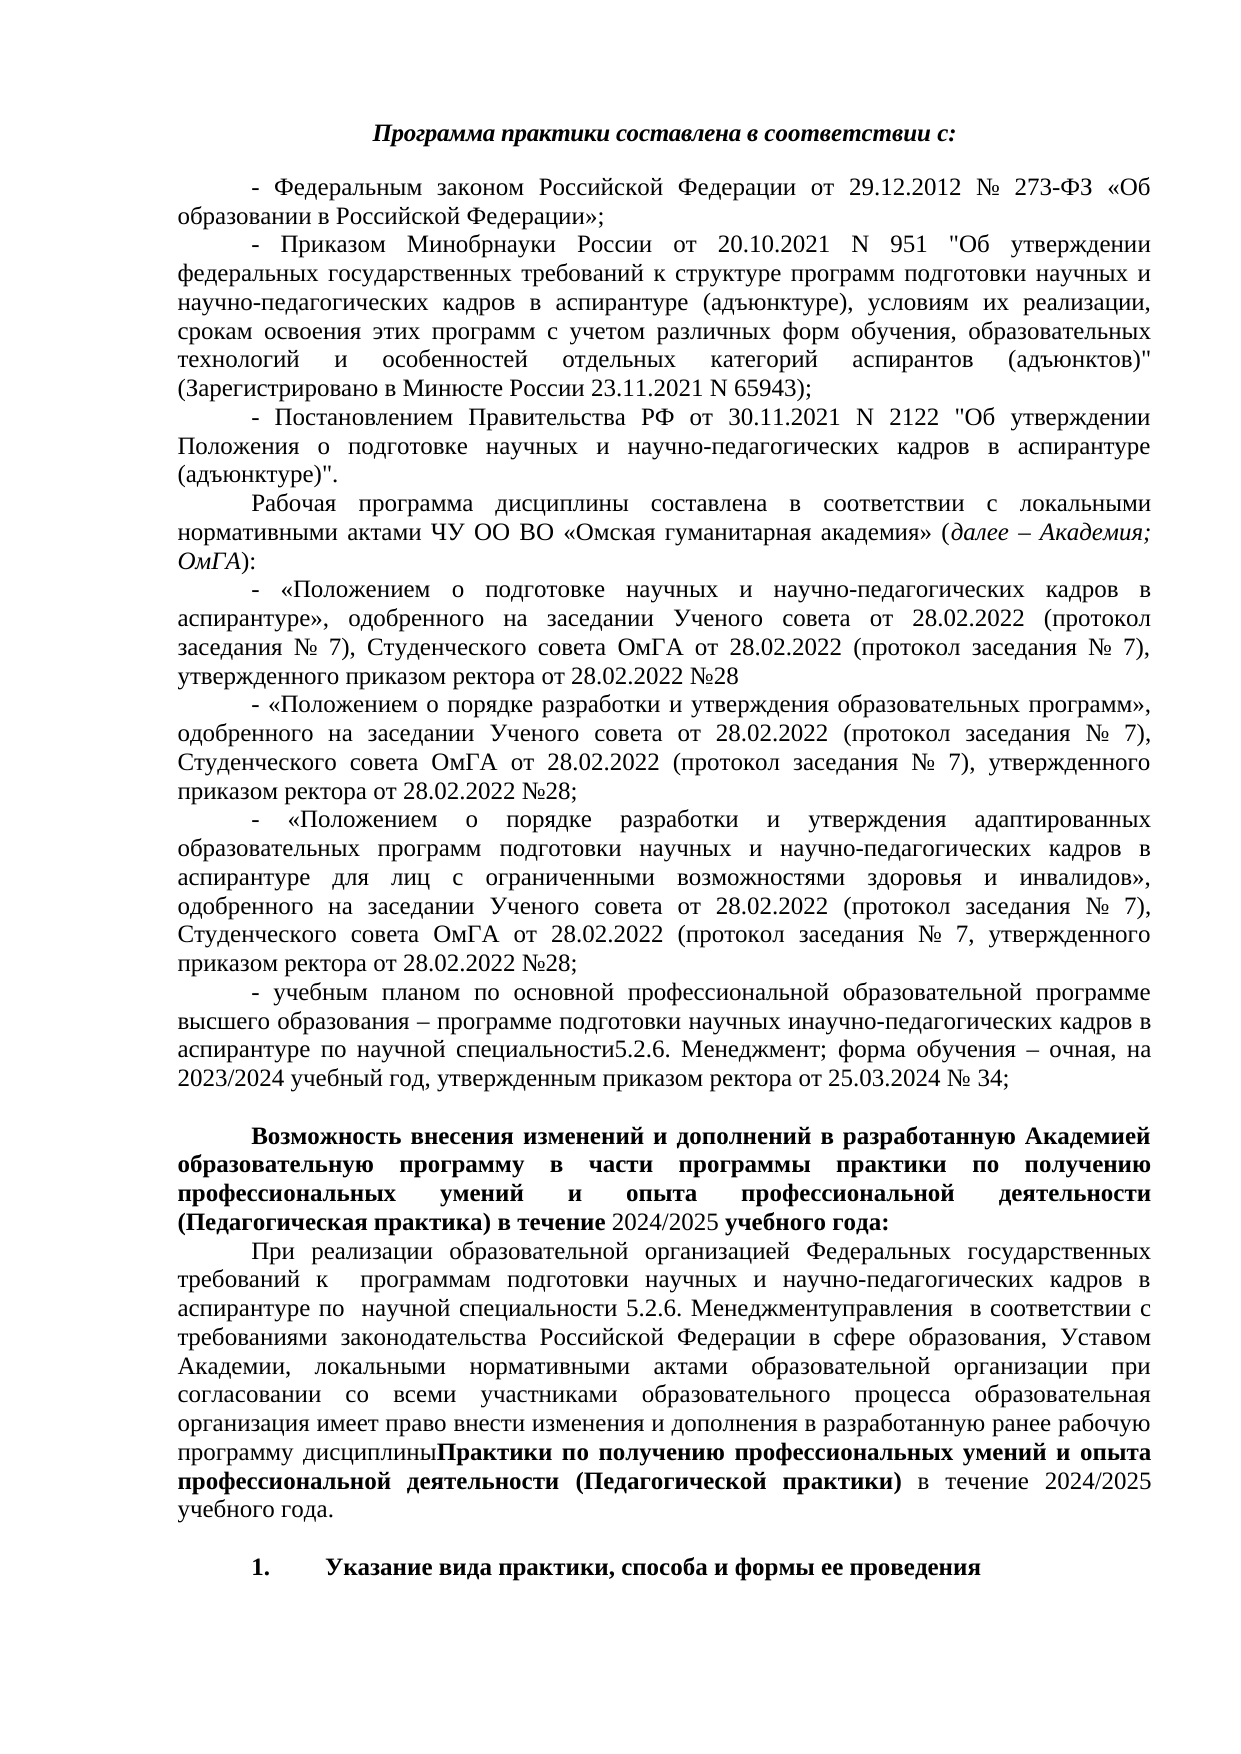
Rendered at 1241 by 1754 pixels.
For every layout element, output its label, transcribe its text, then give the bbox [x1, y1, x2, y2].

text Рабочая программа дисциплины составлена в соответствии с локальными нормативными актами ЧУ ОО ВО «Омская гуманитарная академия» (далее – Академия; ОмГА): [177, 488, 1152, 574]
text Программа практики составлена в соответствии с: [177, 118, 1152, 147]
text - Приказом Минобрнауки России от 20.10.2021 N 951 "Об утверждении федеральных государственных требований к структуре программ подготовки научных и научно-педагогических кадров в аспирантуре (адъюнктуре), условиям их реализации, срокам освоения этих программ с учетом различных форм обучения, образовательных технологий и особенностей отдельных категорий аспирантов (адъюнктов)" (Зарегистрировано в Минюсте России 23.11.2021 N 65943); [177, 229, 1152, 402]
text - Постановлением Правительства РФ от 30.11.2021 N 2122 "Об утверждении Положения о подготовке научных и научно-педагогических кадров в аспирантуре (адъюнктуре)". [177, 402, 1152, 488]
text - «Положением о порядке разработки и утверждения образовательных программ», одобренного на заседании Ученого совета от 28.02.2022 (протокол заседания № 7), Студенческого совета ОмГА от 28.02.2022 (протокол заседания № 7), утвержденного приказом ректора от 28.02.2022 №28; [177, 689, 1152, 804]
text - «Положением о порядке разработки и утверждения адаптированных образовательных программ подготовки научных и научно-педагогических кадров в аспирантуре для лиц с ограниченными возможностями здоровья и инвалидов», одобренного на заседании Ученого совета от 28.02.2022 (протокол заседания № 7), Студенческого совета ОмГА от 28.02.2022 (протокол заседания № 7, утвержденного приказом ректора от 28.02.2022 №28; [177, 804, 1152, 977]
text Возможность внесения изменений и дополнений в разработанную Академией образовательную программу в части программы практики по получению профессиональных умений и опыта профессиональной деятельности (Педагогическая практика) в течение 2024/2025 учебного года: [177, 1121, 1152, 1236]
list Указание вида практики, способа и формы ее проведения [177, 1552, 1152, 1581]
text - Федеральным законом Российской Федерации от 29.12.2012 № 273-ФЗ «Об образовании в Российской Федерации»; [177, 172, 1152, 229]
text При реализации образовательной организацией Федеральных государственных требований к программам подготовки научных и научно-педагогических кадров в аспирантуре по научной специальности 5.2.6. Менеджментуправления в соответствии с требованиями законодательства Российской Федерации в сфере образования, Уставом Академии, локальными нормативными актами образовательной организации при согласовании со всеми участниками образовательного процесса образовательная организация имеет право внести изменения и дополнения в разработанную ранее рабочую программу дисциплиныПрактики по получению профессиональных умений и опыта профессиональной деятельности (Педагогической практики) в течение 2024/2025 учебного года. [177, 1236, 1152, 1523]
text - «Положением о подготовке научных и научно-педагогических кадров в аспирантуре», одобренного на заседании Ученого совета от 28.02.2022 (протокол заседания № 7), Студенческого совета ОмГА от 28.02.2022 (протокол заседания № 7), утвержденного приказом ректора от 28.02.2022 №28 [177, 574, 1152, 689]
text - учебным планом по основной профессиональной образовательной программе высшего образования – программе подготовки научных инаучно-педагогических кадров в аспирантуре по научной специальности5.2.6. Менеджмент; форма обучения – очная, на 2023/2024 учебный год, утвержденным приказом ректора от 25.03.2024 № 34; [177, 977, 1152, 1092]
